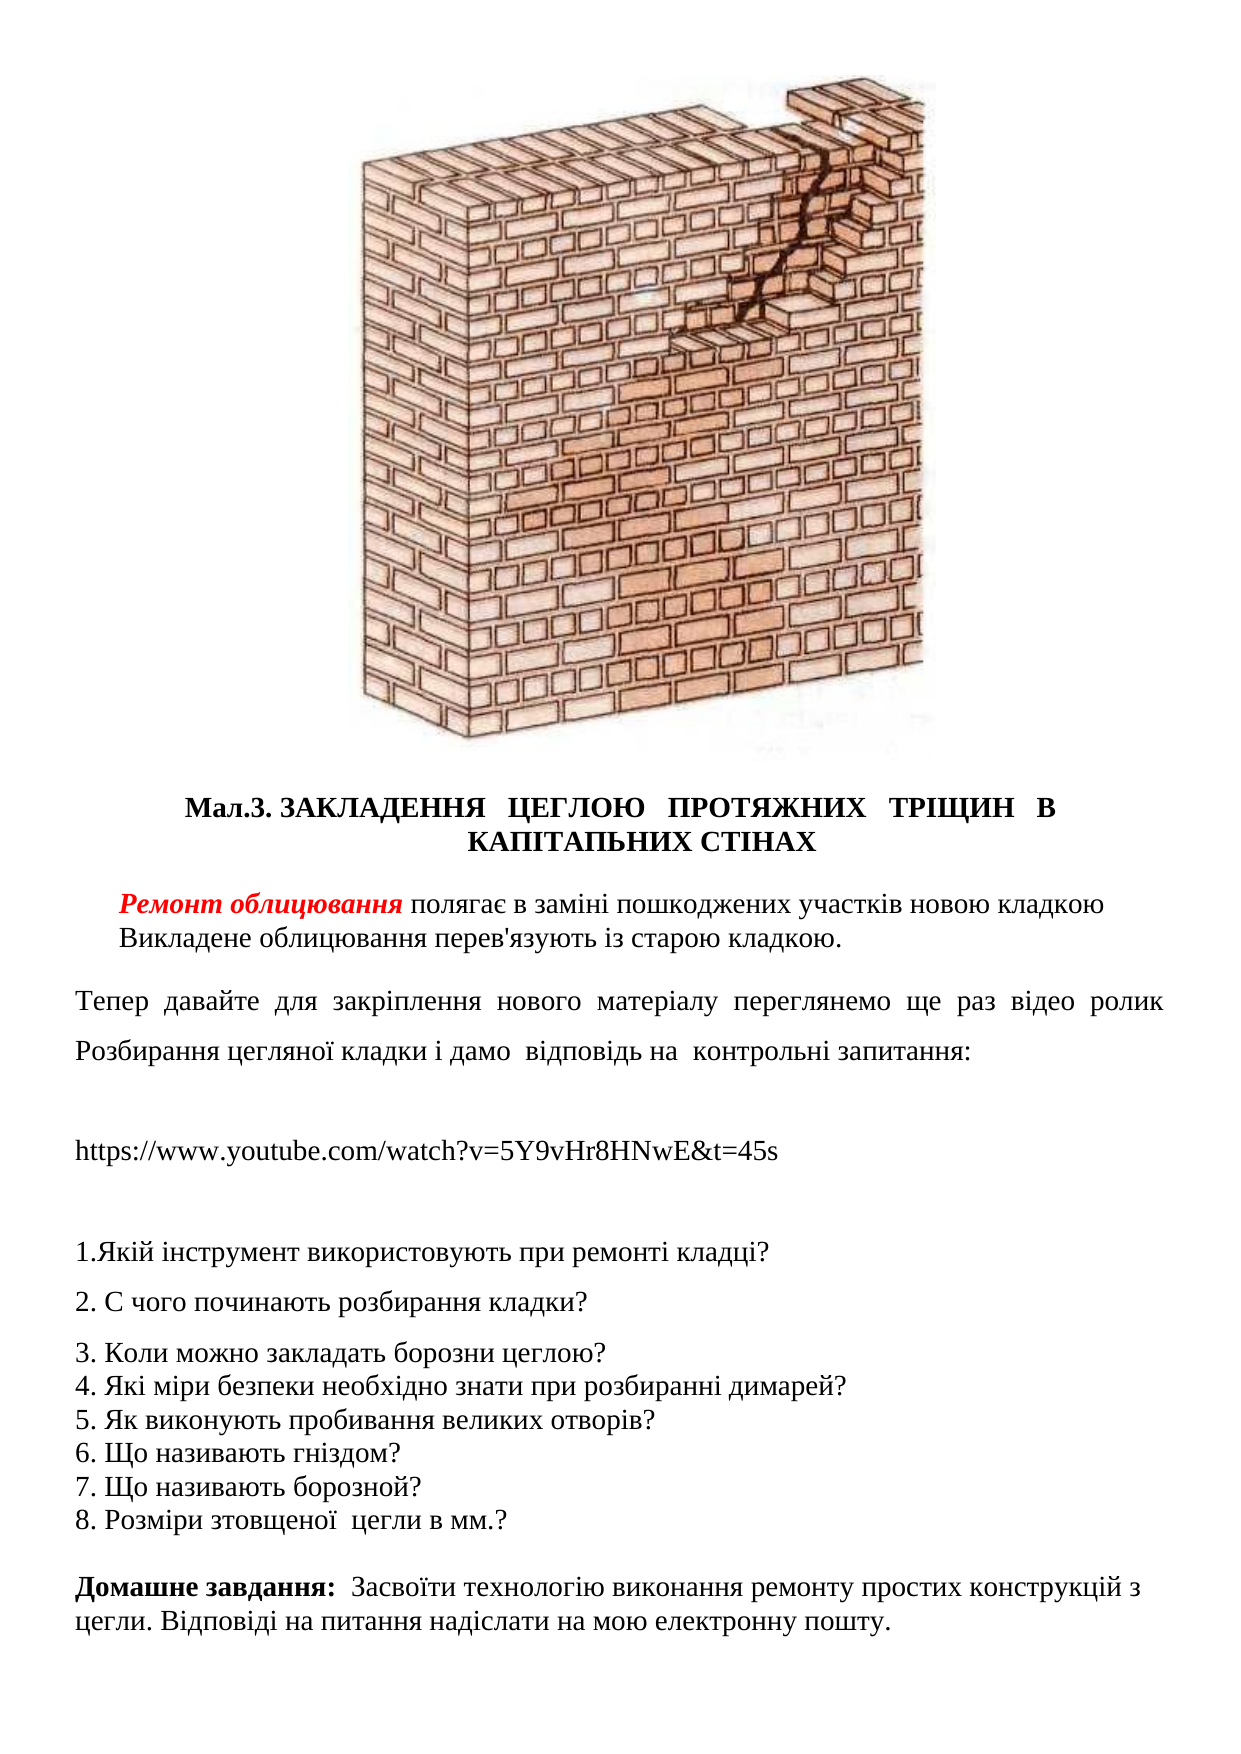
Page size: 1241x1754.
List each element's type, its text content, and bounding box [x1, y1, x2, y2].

text 3. Коли можно закладать борозни цеглою? [75, 1335, 1165, 1368]
text 7. Що називають борозной? [75, 1469, 1165, 1502]
text 6. Що називають гніздом? [75, 1435, 1165, 1469]
text 5. Як виконують пробивання великих отворів? [75, 1402, 1165, 1435]
text 4. Які міри безпеки необхідно знати при розбиранні димарей? [75, 1368, 1165, 1402]
picture [348, 75, 936, 761]
text 2. С чого починають розбирання кладки? [75, 1284, 1165, 1318]
text 8. Розміри зтовщеної цегли в мм.? [75, 1502, 1165, 1536]
text Ремонт облицювання полягає в заміні пошкоджених участків новою кладкою Викладене облицювання перев'язують із старою кладкою. [119, 886, 1165, 953]
text 1.Якій інструмент використовують при ремонті кладці? [75, 1234, 1165, 1268]
text https://www.youtube.com/watch?v=5Y9vHr8HNwE&t=45s [75, 1133, 1165, 1167]
text Тепер давайте для закріплення нового матеріалу переглянемо ще раз відео ролик Розбирання цегляної кладки і дамо відповідь на контрольні запитання: [75, 983, 1165, 1066]
text Домашне завдання: Засвоїти технологію виконання ремонту простих конструкцій з цегли. Відповіді на питання надіслати на мою електронну пошту. [75, 1569, 1165, 1637]
text Мал.3. ЗАКЛАДЕННЯ ЦЕГЛОЮ ПРОТЯЖНИХ ТРІЩИН В КАПІТАПЬНИХ СТІНАХ [119, 790, 1165, 857]
